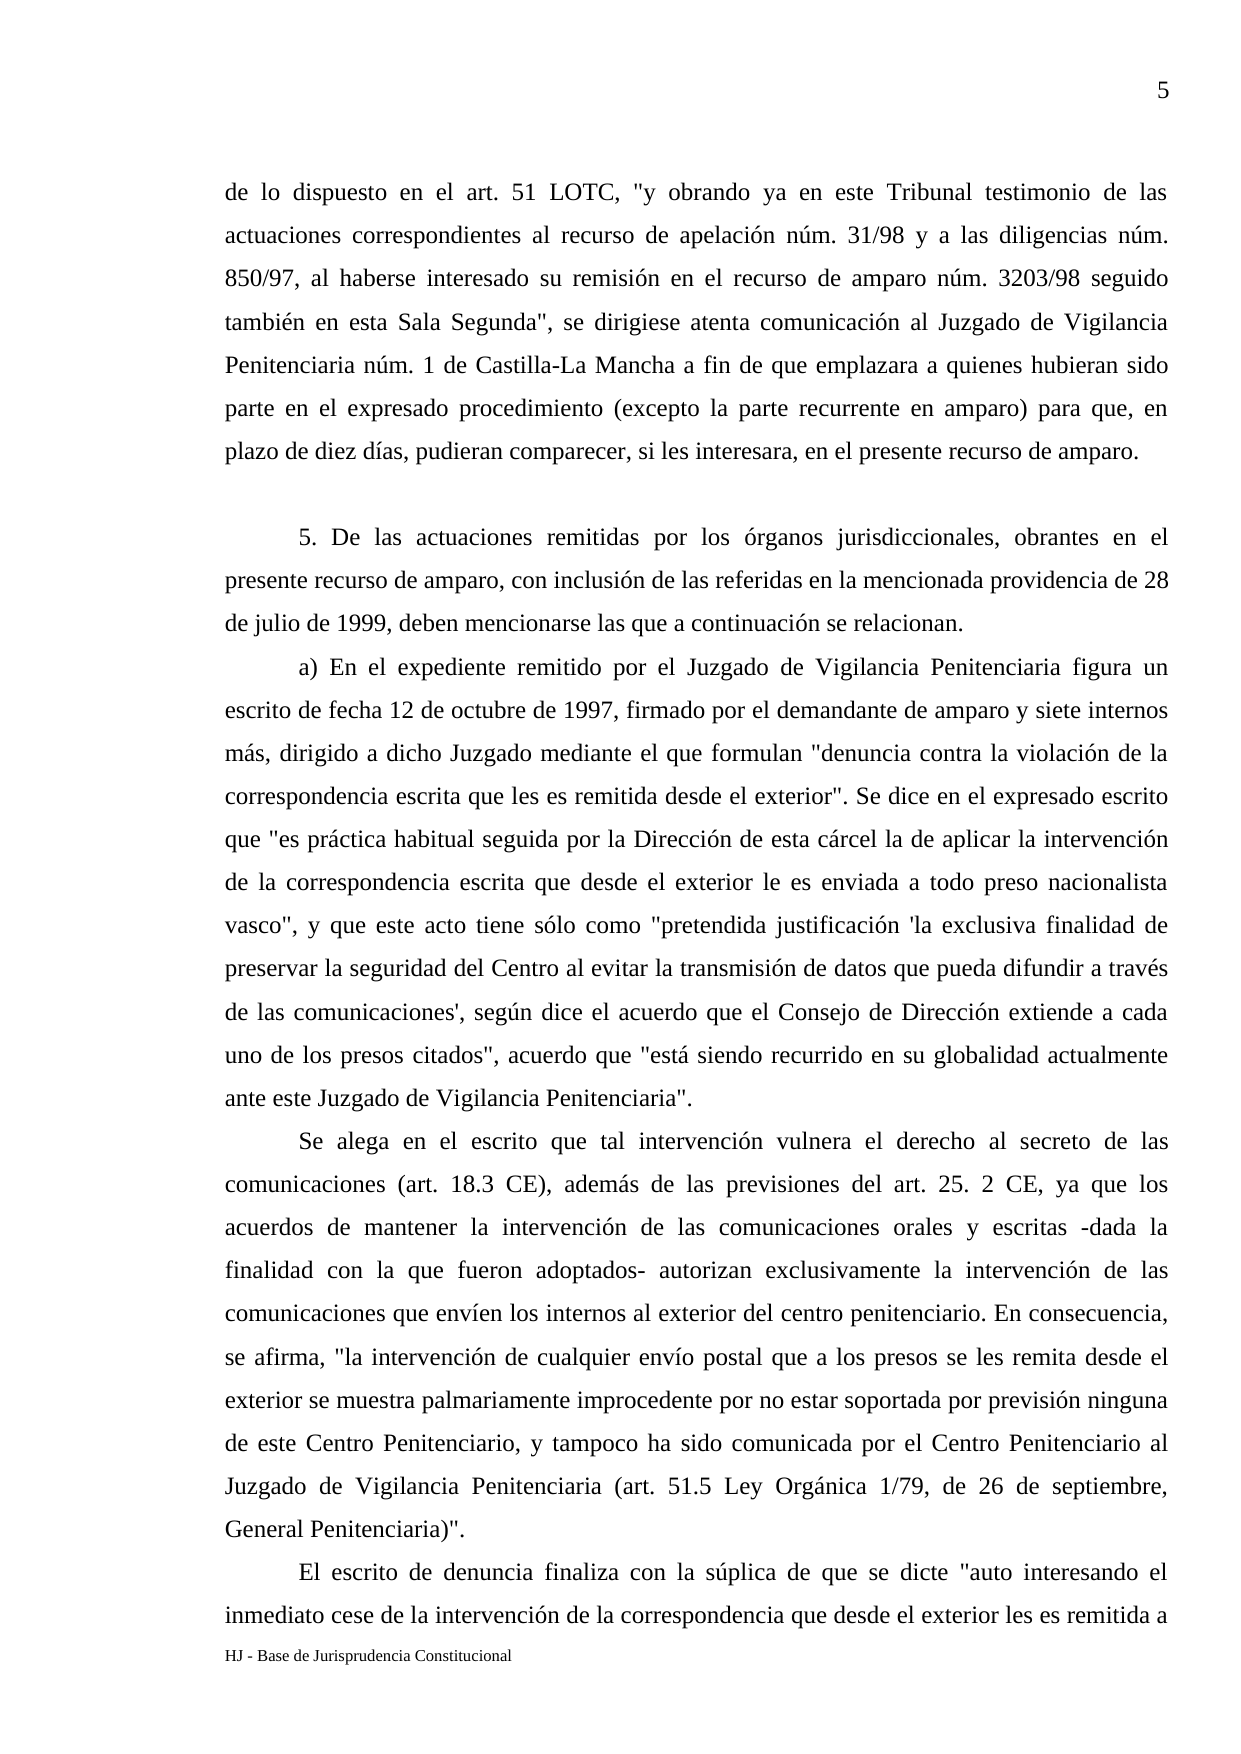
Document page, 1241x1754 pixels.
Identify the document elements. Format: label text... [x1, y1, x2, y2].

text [224, 1557, 1169, 1629]
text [224, 177, 1169, 465]
text Se alega en el escrito que tal intervención vulnera el derecho al secreto de las comunicaciones (art. 18.3 CE), además de las previsiones del art. 25. 2 CE, ya que los acuerdos de mantener la intervención de las comunicaciones orales y escritas -dada la finalidad con la que fueron adoptados- autorizan exclusivamente la intervención de las comunicaciones que envíen los internos al exterior del centro penitenciario. En consecuencia, se afirma, "la intervención de cualquier envío postal que a los presos se les remita desde el exterior se muestra palmariamente improcedente por no estar soportada por previsión ninguna de este Centro Penitenciario, y tampoco ha sido comunicada por el Centro Penitenciario al Juzgado de Vigilancia Penitenciaria (art. 51.5 Ley Orgánica 1/79, de 26 de septiembre, General Penitenciaria)". [224, 1126, 1169, 1543]
text 5. De las actuaciones remitidas por los órganos jurisdiccionales, obrantes en el presente recurso de amparo, con inclusión de las referidas en la mencionada providencia de 28 de julio de 1999, deben mencionarse las que a continuación se relacionan. [224, 522, 1169, 637]
text a) En el expediente remitido por el Juzgado de Vigilancia Penitenciaria figura un escrito de fecha 12 de octubre de 1997, firmado por el demandante de amparo y siete internos más, dirigido a dicho Juzgado mediante el que formulan "denuncia contra la violación de la correspondencia escrita que les es remitida desde el exterior". Se dice en el expresado escrito que "es práctica habitual seguida por la Dirección de esta cárcel la de aplicar la intervención de la correspondencia escrita que desde el exterior le es enviada a todo preso nacionalista vasco", y que este acto tiene sólo como "pretendida justificación 'la exclusiva finalidad de preservar la seguridad del Centro al evitar la transmisión de datos que pueda difundir a través de las comunicaciones', según dice el acuerdo que el Consejo de Dirección extiende a cada uno de los presos citados", acuerdo que "está siendo recurrido en su globalidad actualmente ante este Juzgado de Vigilancia Penitenciaria". [224, 652, 1169, 1112]
